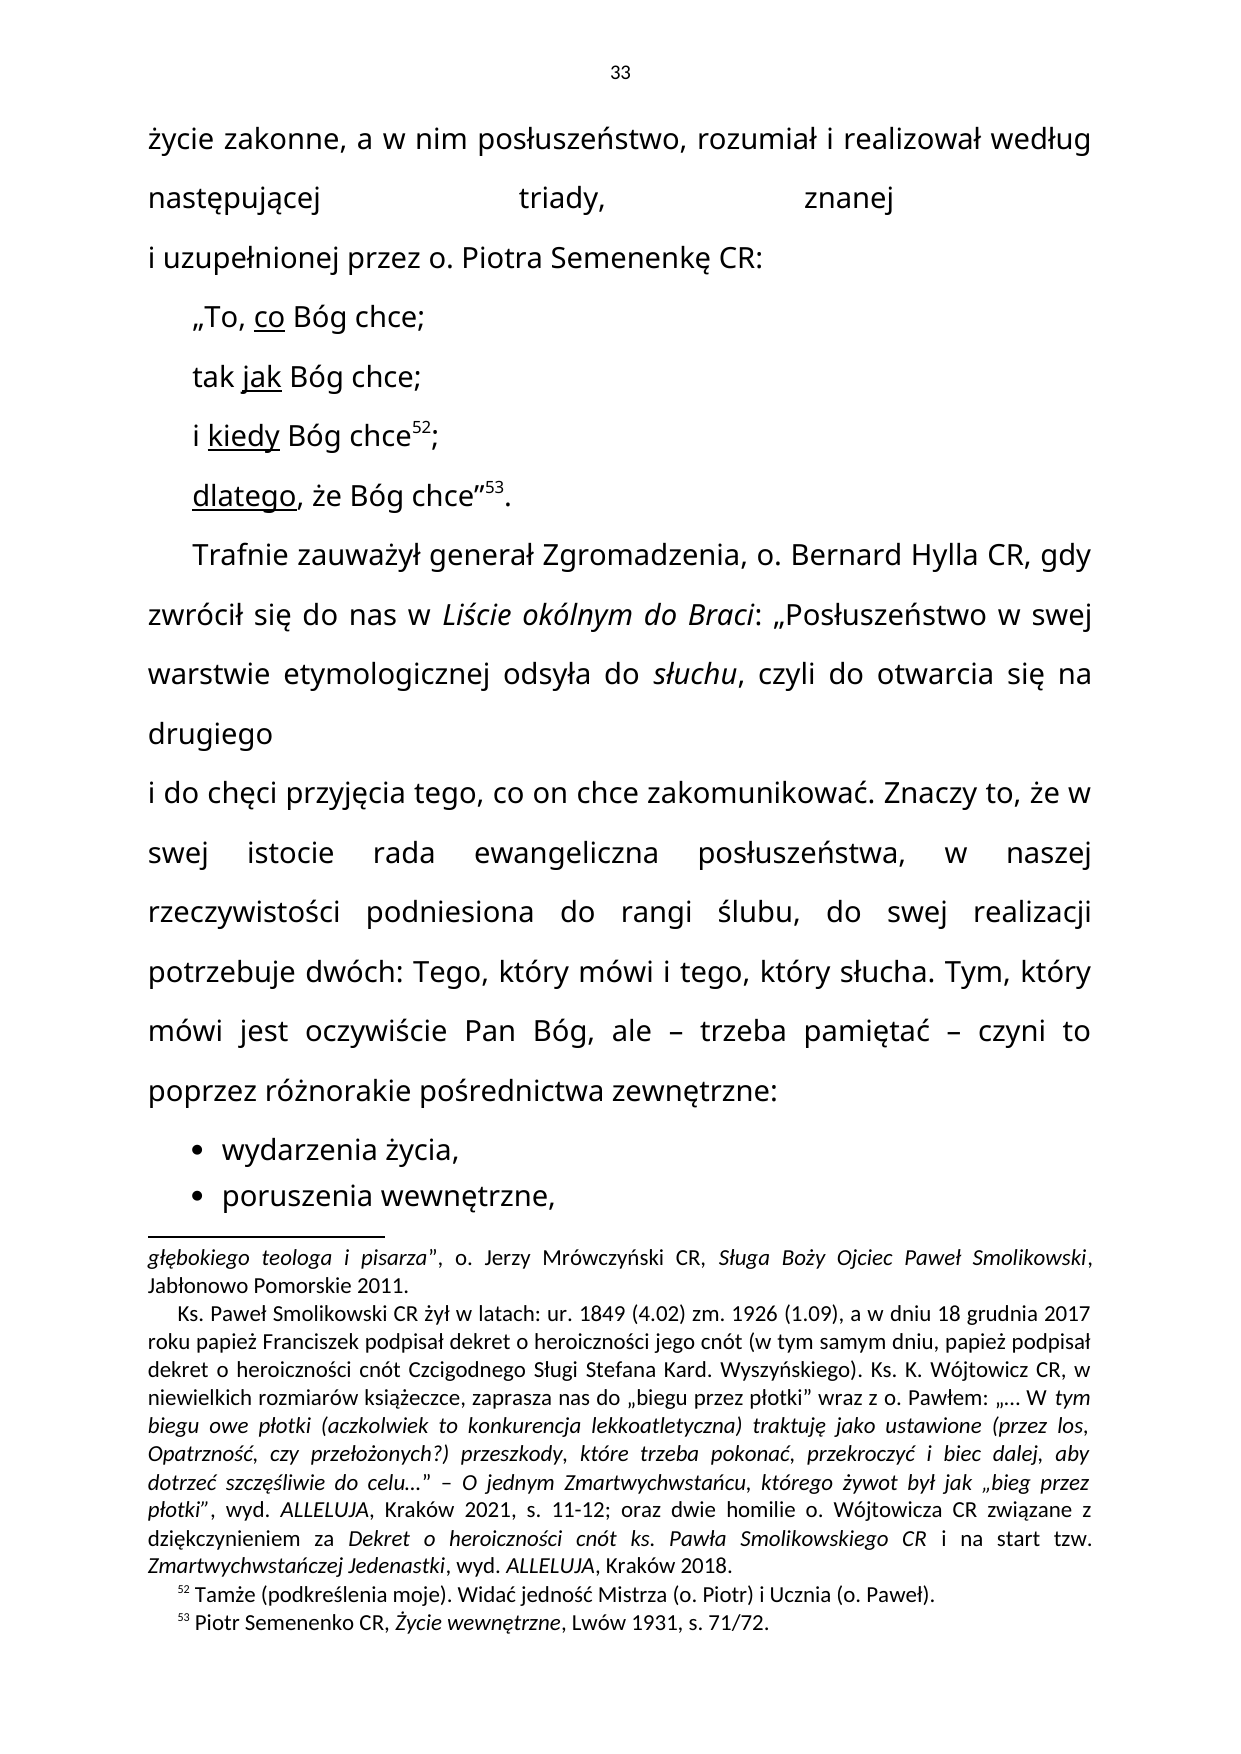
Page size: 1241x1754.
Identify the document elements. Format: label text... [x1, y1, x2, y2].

list i kiedy Bóg chce; [148, 416, 1093, 455]
list tak jak Bóg chce; [148, 356, 1093, 396]
list „To, co Bóg chce; [148, 297, 1093, 336]
list Trafnie zauważył generał Zgromadzenia, o. Bernard Hylla CR, gdy zwrócił się do nas w Liście okólnym do Braci: „Posłuszeństwo w swej warstwie etymologicznej odsyła do słuchu, czyli do otwarcia się na drugiego i do chęci przyjęcia tego, co on chce zakomunikować. Znaczy to, że w swej istocie rada ewangeliczna posłuszeństwa, w naszej rzeczywistości podniesiona do rangi ślubu, do swej realizacji potrzebuje dwóch: Tego, który mówi i tego, który słucha. Tym, który mówi jest oczywiście Pan Bóg, ale – trzeba pamiętać – czyni to poprzez różnorakie pośrednictwa zewnętrzne: [148, 534, 1093, 1109]
list poruszenia wewnętrzne, [192, 1175, 1093, 1214]
list Czcigodny Sługa Boży, ks. Paweł Smolikowski CR poucza nas, swoich współbraci, że „gdzie jest choćby najmniejsza wskazówka woli Bożej, tam nie trzeba zrażać się przeciwnościami, ale zaufać Bogu, bowiem Pan Bóg od nas rzeczy niemożliwych nie wymaga”. Swoje życie zakonne, a w nim posłuszeństwo, rozumiał i realizował według następującej triady, znanej i uzupełnionej przez o. Piotra Semenenkę CR: [148, 118, 1093, 277]
list wydarzenia życia, [192, 1129, 1093, 1169]
list dlatego, że Bóg chce”. [148, 475, 1093, 515]
